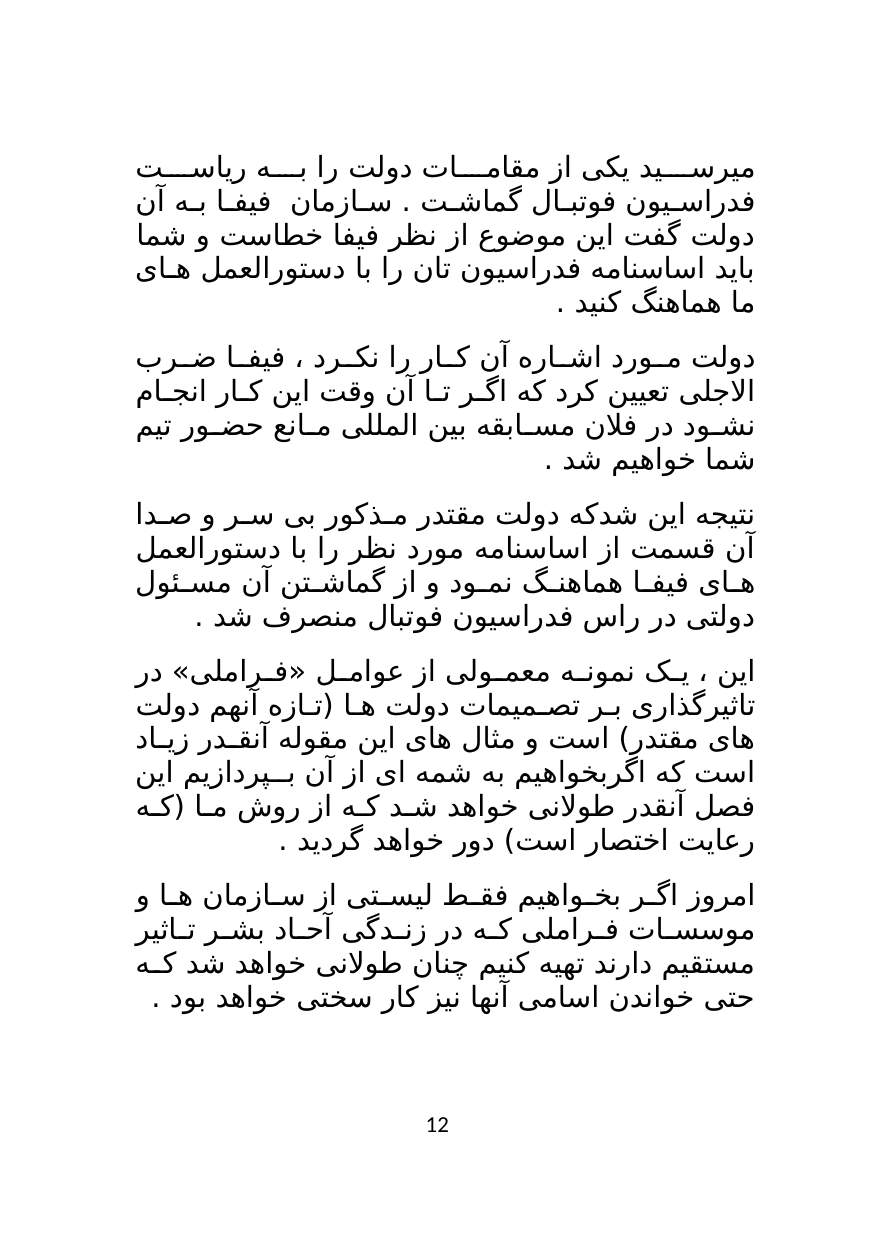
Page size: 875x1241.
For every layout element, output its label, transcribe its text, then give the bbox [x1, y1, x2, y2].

text امروز اگر بخواهیم فقط لیستی از سازمان ها و موسسات فراملی که در زندگی آحاد بشر تاثیر مستقیم دارند تهیه کنیم چنان طولانی خواهد شد که حتی خواندن اسامی آنها نیز کار سختی خواهد بود . [135, 878, 755, 1014]
text دولت مورد اشاره آن کار را نکرد ، فیفا ضرب الاجلی تعیین کرد که اگر تا آن وقت این کار انجام نشود در فلان مسابقه بین المللی مانع حضور تیم شما خواهیم شد . [135, 341, 755, 476]
text نتیجه این شدکه دولت مقتدر مذکور بی سر و صدا آن قسمت از اساسنامه مورد نظر را با دستورالعمل های فیفا هماهنگ نمود و از گماشتن آن مسئول دولتی در راس فدراسیون فوتبال منصرف شد . [135, 497, 755, 633]
text این ، یک نمونه معمولی از عوامل «فراملی» در تاثیرگذاری بر تصمیمات دولت ها (تازه آنهم دولت های مقتدر) است و مثال های این مقوله آنقدر زیاد است که اگربخواهیم به شمه ای از آن بپردازیم این فصل آنقدر طولانی خواهد شد که از روش ما (که رعایت اختصار است) دور خواهد گردید . [135, 654, 755, 858]
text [135, 150, 755, 320]
